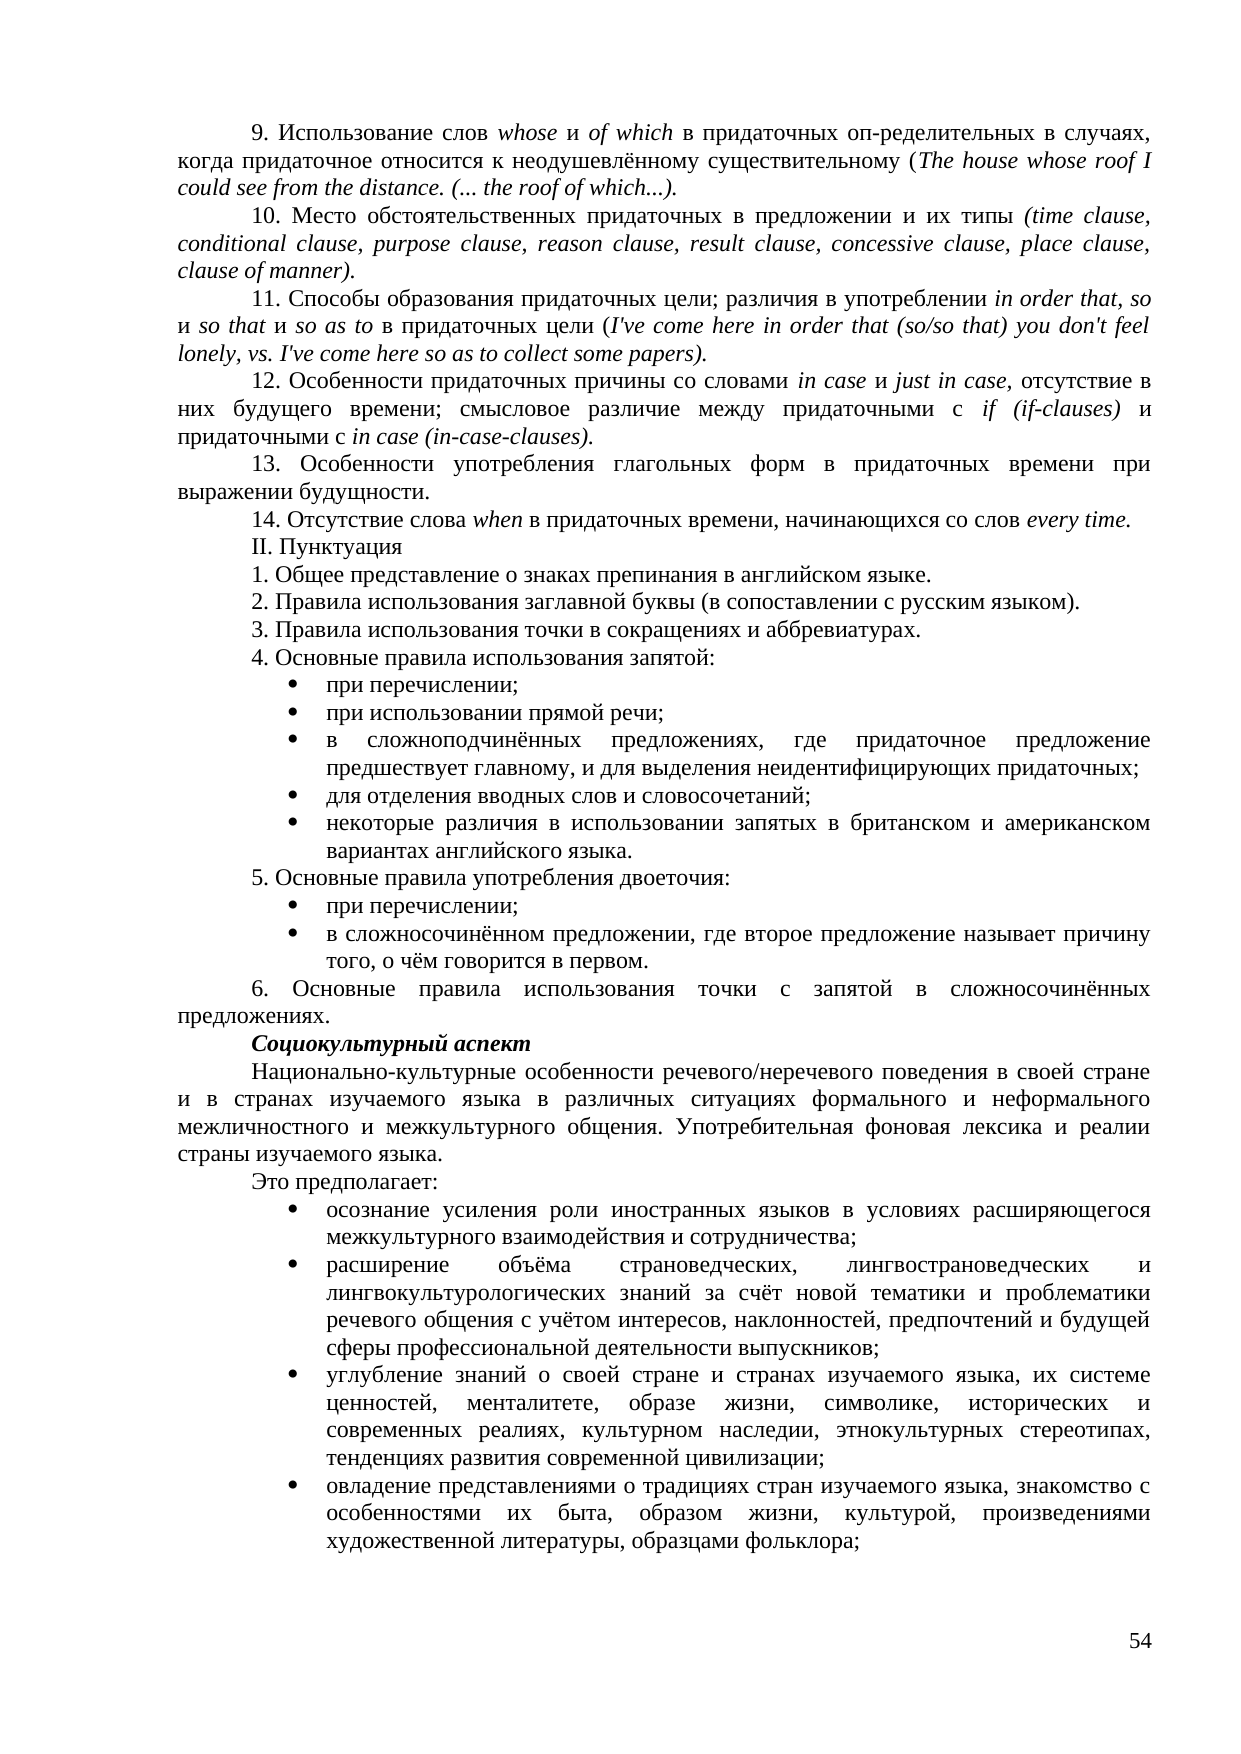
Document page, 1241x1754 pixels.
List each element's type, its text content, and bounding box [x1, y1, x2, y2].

list углубление знаний о своей стране и странах изучаемого языка, их системе ценностей, менталитете, образе жизни, символике, исторических и современных реалиях, культурном наследии, этнокультурных стереотипах, тенденциях развития современной цивилизации; [288, 1360, 1152, 1471]
text Национально-культурные особенности речевого/неречевого поведения в своей стране и в странах изучаемого языка в различных ситуациях формального и неформального межличностного и межкультурного общения. Употребительная фоновая лексика и реалии страны изучаемого языка. [177, 1057, 1152, 1167]
text II. Пунктуация [177, 532, 1152, 560]
list некоторые различия в использовании запятых в британском и американском вариантах английского языка. [288, 808, 1152, 863]
list при перечислении; [288, 670, 1152, 698]
list в сложносочинённом предложении, где второе предложение называет причину того, о чём говорится в первом. [288, 919, 1152, 974]
text 5. Основные правила употребления двоеточия: [177, 863, 1152, 891]
text 13. Особенности употребления глагольных форм в придаточных времени при выражении будущности. [177, 449, 1152, 504]
text 2. Правила использования заглавной буквы (в сопоставлении с русским языком). [177, 587, 1152, 615]
text Это предполагает: [177, 1167, 1152, 1195]
list при использовании прямой речи; [288, 698, 1152, 725]
text 14. Отсутствие слова when в придаточных времени, начинающихся со слов every time. [177, 504, 1152, 532]
list в сложноподчинённых предложениях, где придаточное предложение предшествует главному, и для выделения неидентифицирующих придаточных; [288, 725, 1152, 781]
text 1. Общее представление о знаках препинания в английском языке. [177, 560, 1152, 587]
list расширение объёма страноведческих, лингвострановедческих и лингвокультурологических знаний за счёт новой тематики и проблематики речевого общения с учётом интересов, наклонностей, предпочтений и будущей сферы профессиональной деятельности выпускников; [288, 1250, 1152, 1360]
text 6. Основные правила использования точки с запятой в сложносочинённых предложениях. [177, 974, 1152, 1029]
text Социокультурный аспект [177, 1029, 1152, 1057]
list для отделения вводных слов и словосочетаний; [288, 781, 1152, 808]
text 11. Способы образования придаточных цели; различия в употреблении in order that, so и so that и so as to в придаточных цели (I've come here in order that (so/so that) you don't feel lonely, vs. I've come here so as to collect some papers). [177, 284, 1152, 367]
text 3. Правила использования точки в сокращениях и аббревиатурах. [177, 615, 1152, 643]
text 4. Основные правила использования запятой: [177, 643, 1152, 670]
list овладение представлениями о традициях стран изучаемого языка, знакомство с особенностями их быта, образом жизни, культурой, произведениями художественной литературы, образцами фольклора; [288, 1471, 1152, 1553]
list осознание усиления роли иностранных языков в условиях расширяющегося межкультурного взаимодействия и сотрудничества; [288, 1195, 1152, 1250]
text 9. Использование слов whose и of which в придаточных оп-ределительных в случаях, когда придаточное относится к неодушевлённому существительному (The house whose roof I could see from the distance. (... the roof of which...). [177, 118, 1152, 201]
list при перечислении; [288, 891, 1152, 919]
text 12. Особенности придаточных причины со словами in case и just in case, отсутствие в них будущего времени; смысловое различие между придаточными с if (if-clauses) и придаточными с in case (in-case-clauses). [177, 367, 1152, 449]
text 10. Место обстоятельственных придаточных в предложении и их типы (time clause, conditional clause, purpose clause, reason clause, result clause, concessive clause, place clause, clause of manner). [177, 201, 1152, 284]
